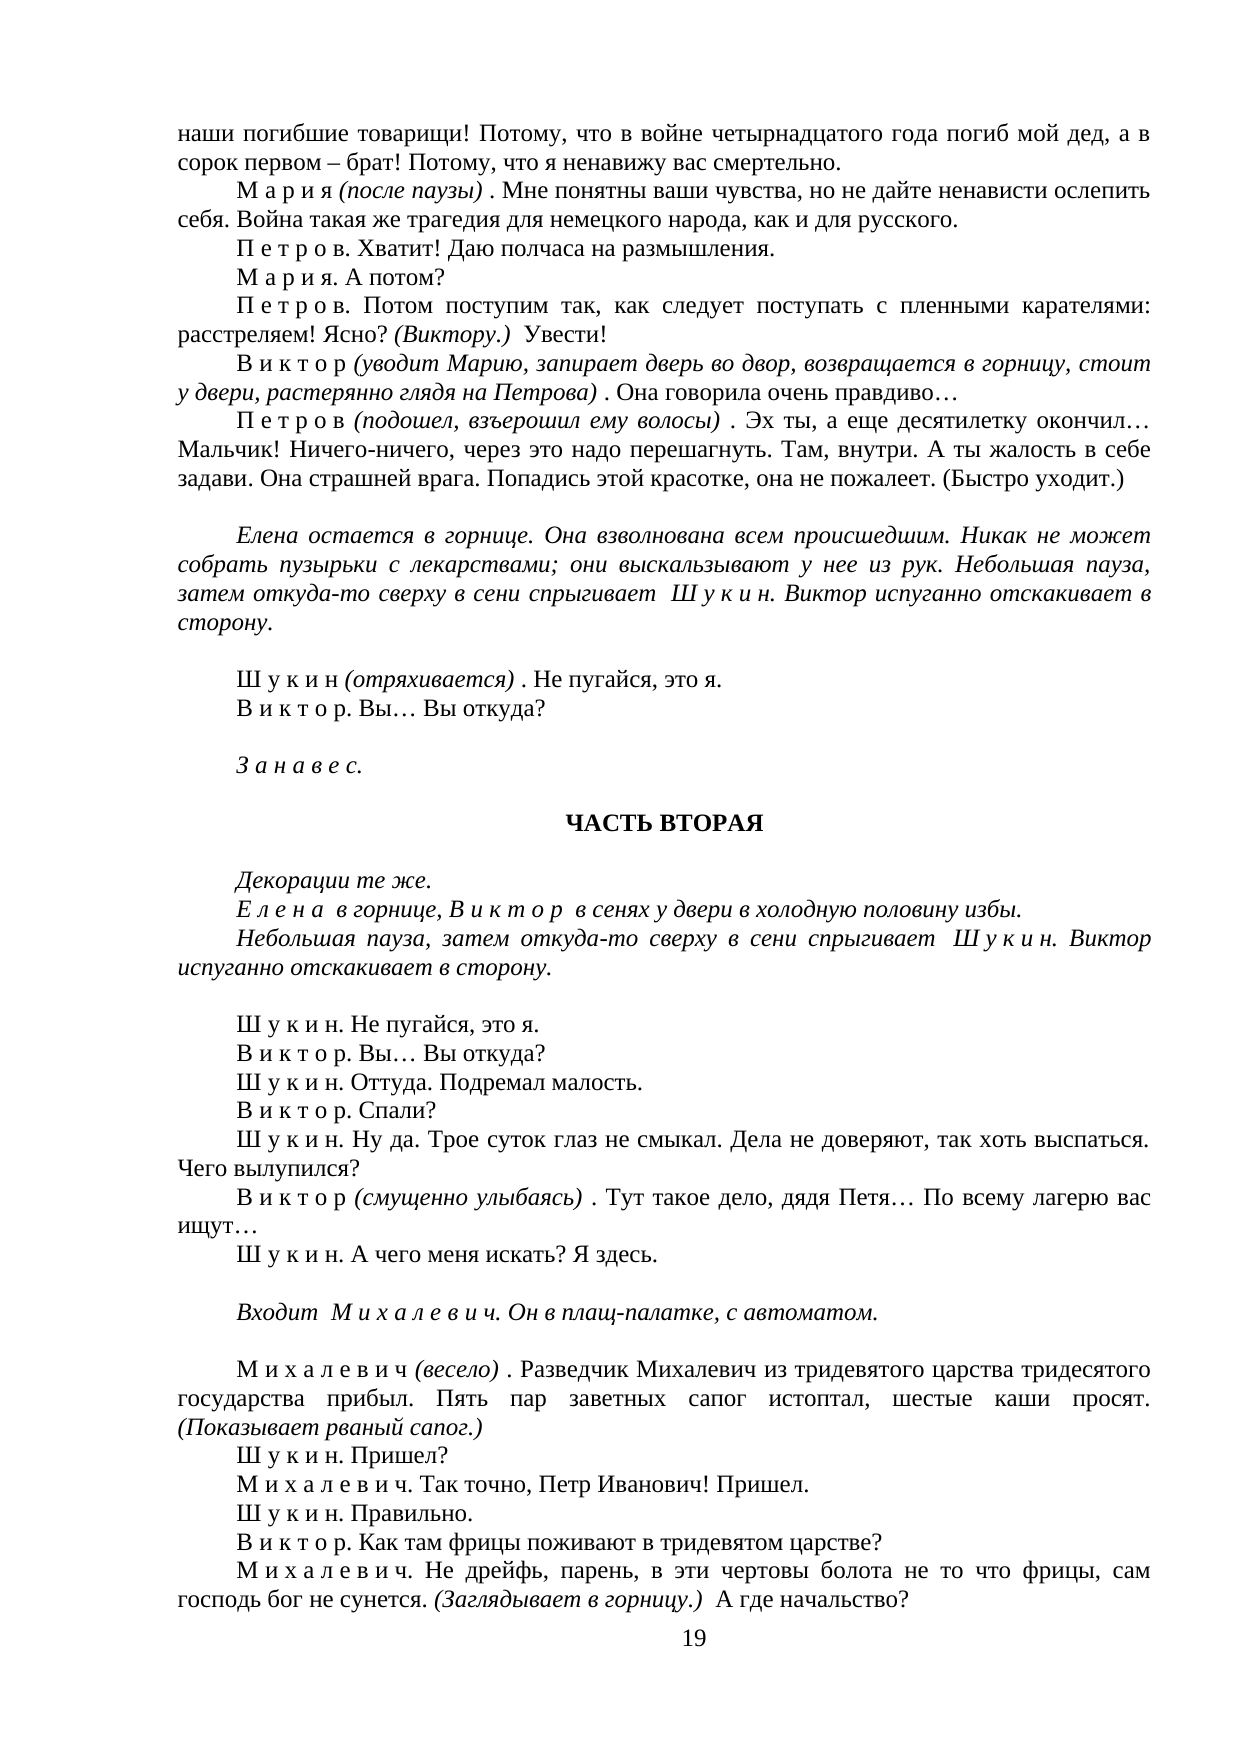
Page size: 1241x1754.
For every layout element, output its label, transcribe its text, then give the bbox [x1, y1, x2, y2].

text М и х а л е в и ч. Не дрейфь, парень, в эти чертовы болота не то что фрицы, сам господь бог не сунется. (Заглядывает в горницу.) А где начальство? [177, 1556, 1152, 1613]
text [177, 118, 1152, 176]
text П е т р о в. Хватит! Даю полчаса на размышления. [177, 233, 1152, 262]
text В и к т о р. Вы… Вы откуда? [177, 693, 1152, 722]
text М и х а л е в и ч (весело) . Разведчик Михалевич из тридевятого царства тридесятого государства прибыл. Пять пар заветных сапог истоптал, шестые каши просят. (Показывает рваный сапог.) [177, 1354, 1152, 1441]
text Декорации те же. [177, 866, 1152, 894]
text В и к т о р (уводит Марию, запирает дверь во двор, возвращается в горницу, стоит у двери, растерянно глядя на Петрова) . Она говорила очень правдиво… [177, 348, 1152, 406]
text П е т р о в. Потом поступим так, как следует поступать с пленными карателями: расстреляем! Ясно? (Виктору.) Увести! [177, 291, 1152, 348]
text В и к т о р (смущенно улыбаясь) . Тут такое дело, дядя Петя… По всему лагерю вас ищут… [177, 1182, 1152, 1239]
text Ш у к и н. Оттуда. Подремал малость. [177, 1067, 1152, 1096]
text Ш у к и н. А чего меня искать? Я здесь. [177, 1239, 1152, 1268]
text Елена остается в горнице. Она взволнована всем происшедшим. Никак не может собрать пузырьки с лекарствами; они выскальзывают у нее из рук. Небольшая пауза, затем откуда-то сверху в сени спрыгивает Ш у к и н. Виктор испуганно отскакивает в сторону. [177, 521, 1152, 636]
text З а н а в е с. [177, 751, 1152, 779]
text Е л е н а в горнице, В и к т о р в сенях у двери в холодную половину избы. [177, 894, 1152, 923]
text Ш у к и н (отряхивается) . Не пугайся, это я. [177, 664, 1152, 693]
text М а р и я. А потом? [177, 262, 1152, 291]
text В и к т о р. Как там фрицы поживают в тридевятом царстве? [177, 1527, 1152, 1556]
text П е т р о в (подошел, взъерошил ему волосы) . Эх ты, а еще десятилетку окончил… Мальчик! Ничего-ничего, через это надо перешагнуть. Там, внутри. А ты жалость в себе задави. Она страшней врага. Попадись этой красотке, она не пожалеет. (Быстро уходит.) [177, 406, 1152, 492]
text Ш у к и н. Не пугайся, это я. [177, 1009, 1152, 1038]
text М и х а л е в и ч. Так точно, Петр Иванович! Пришел. [177, 1469, 1152, 1498]
text Небольшая пауза, затем откуда-то сверху в сени спрыгивает Ш у к и н. Виктор испуганно отскакивает в сторону. [177, 923, 1152, 981]
text В и к т о р. Вы… Вы откуда? [177, 1038, 1152, 1067]
text Ш у к и н. Правильно. [177, 1498, 1152, 1527]
text М а р и я (после паузы) . Мне понятны ваши чувства, но не дайте ненависти ослепить себя. Война такая же трагедия для немецкого народа, как и для русского. [177, 176, 1152, 233]
text Ш у к и н. Ну да. Трое суток глаз не смыкал. Дела не доверяют, так хоть выспаться. Чего вылупился? [177, 1124, 1152, 1182]
text Входит М и х а л е в и ч. Он в плащ-палатке, с автоматом. [177, 1297, 1152, 1326]
subtitle ЧАСТЬ ВТОРАЯ [177, 808, 1152, 837]
text В и к т о р. Спали? [177, 1096, 1152, 1124]
text Ш у к и н. Пришел? [177, 1441, 1152, 1469]
